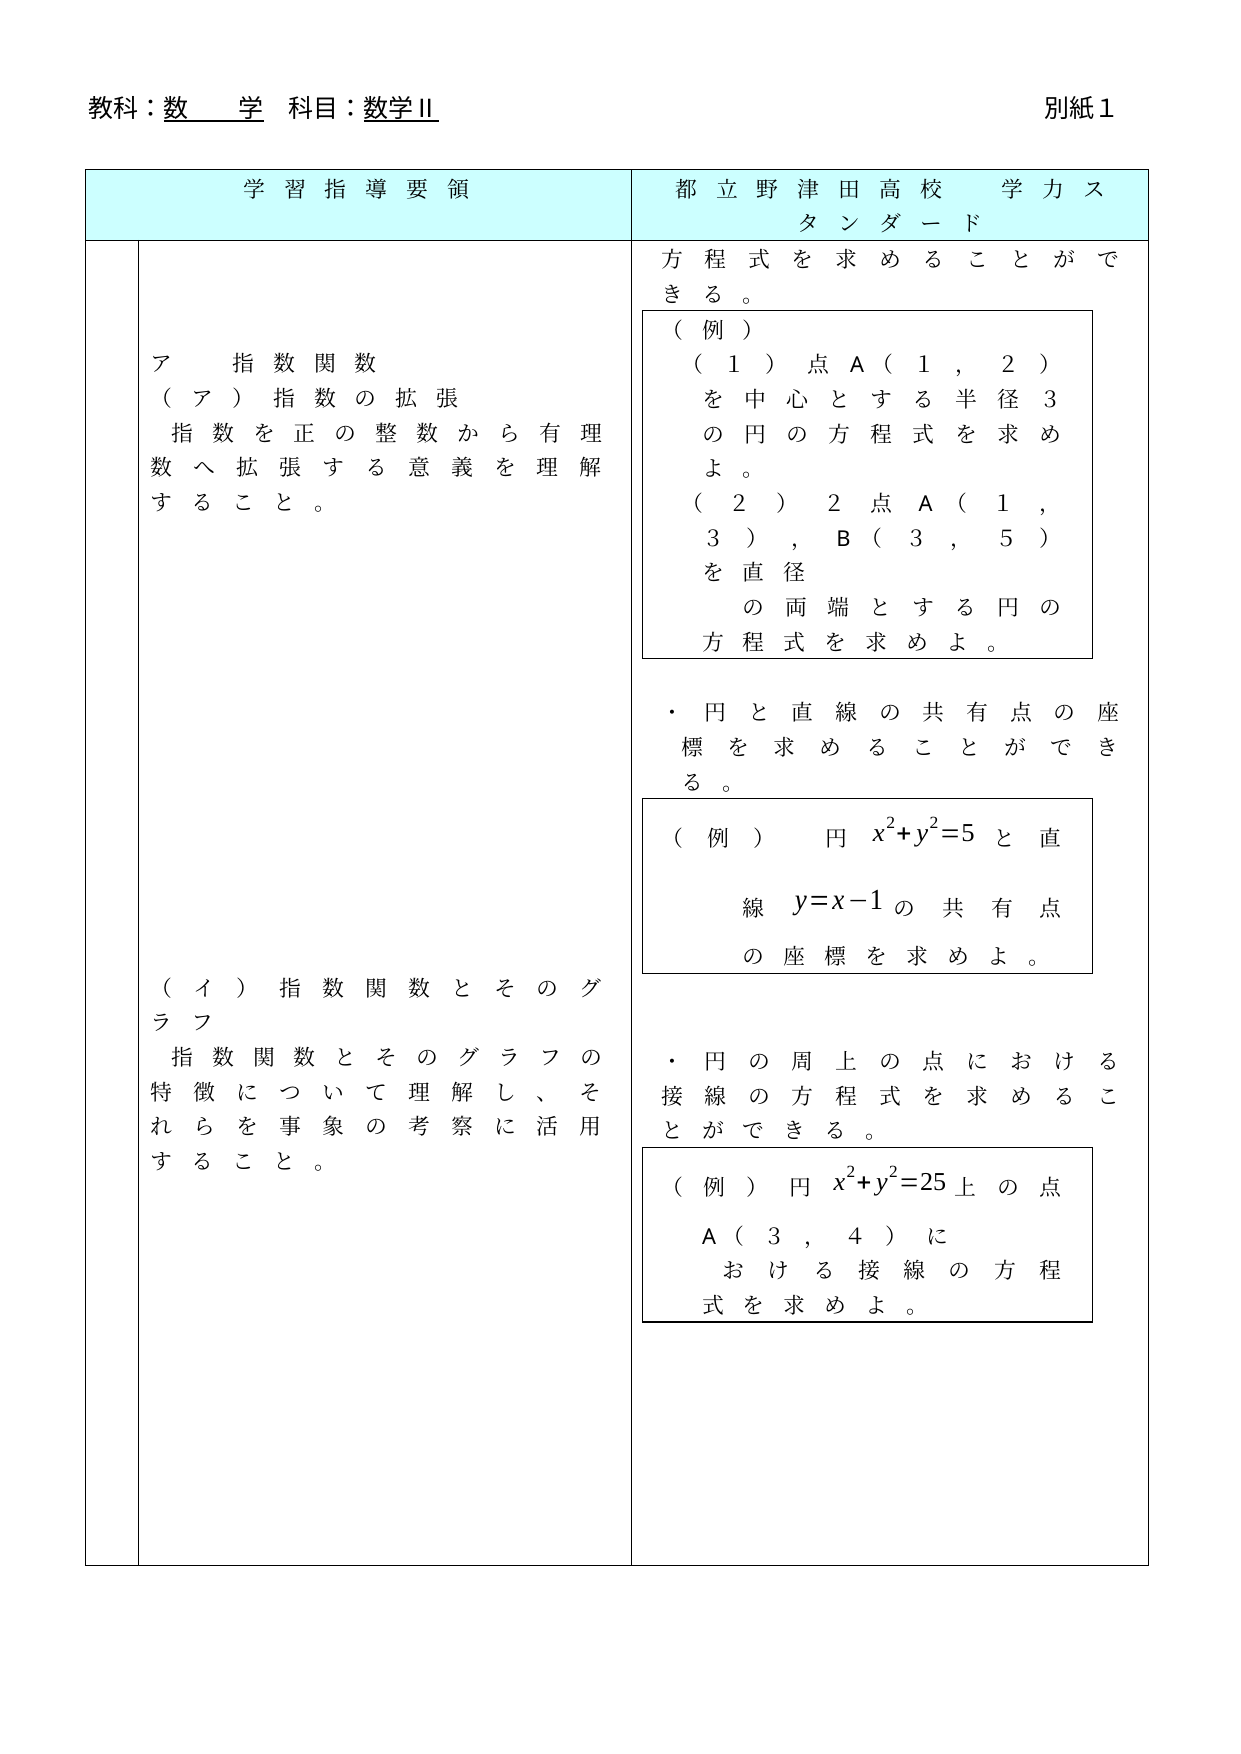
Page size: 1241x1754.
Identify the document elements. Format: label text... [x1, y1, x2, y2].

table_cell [139, 241, 631, 1565]
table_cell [632, 241, 1148, 1565]
table_header 学習指導要領 [86, 170, 631, 240]
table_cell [86, 241, 138, 1565]
table_header 都立野津田高校 学力スタンダード [632, 170, 1148, 240]
